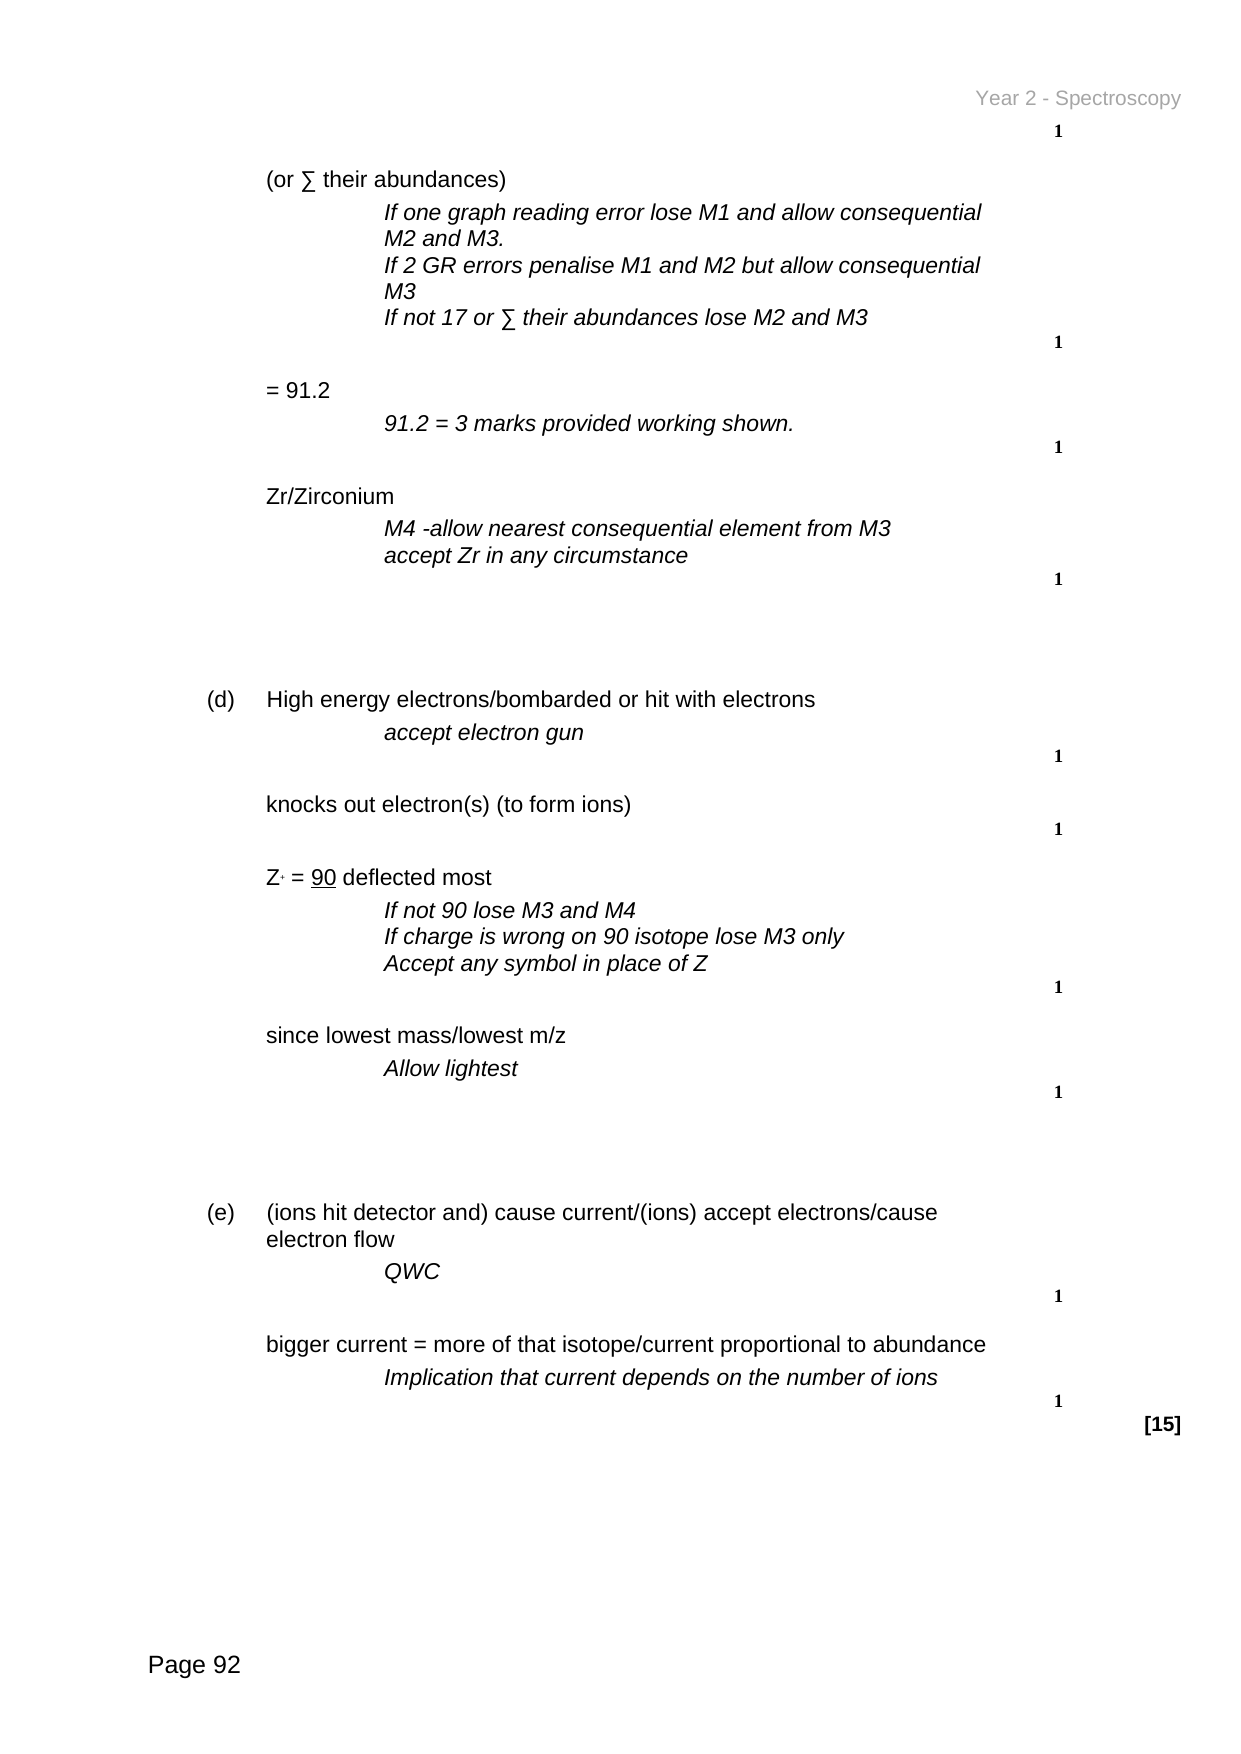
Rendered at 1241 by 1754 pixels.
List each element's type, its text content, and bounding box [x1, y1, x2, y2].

text knocks out electron(s) (to form ions) [266, 791, 1122, 818]
text If one graph reading error lose M1 and allow consequential M2 and M3. If 2 GR errors penalise M1 and M2 but allow consequential M3 If not 17 or ∑ their abundances lose M2 and M3 [384, 199, 1004, 331]
text Implication that current depends on the number of ions [384, 1364, 1004, 1390]
text 1 [148, 1390, 1063, 1412]
text If not 90 lose M3 and M4 If charge is wrong on 90 isotope lose M3 only Accept any symbol in place of Z [384, 897, 1004, 976]
text Allow lightest [384, 1055, 1004, 1081]
text 1 [148, 745, 1063, 766]
text 1 [148, 331, 1063, 352]
text 1 [148, 818, 1063, 839]
text 1 [148, 976, 1063, 997]
text since lowest mass/lowest m/z [266, 1022, 1122, 1049]
text (e) (ions hit detector and) cause current/(ions) accept electrons/cause electron flow [207, 1199, 1122, 1252]
text accept electron gun [384, 718, 1004, 745]
text Zr/Zirconium [266, 483, 1122, 509]
text Z+ = 90 deflected most [266, 864, 1122, 891]
text = 91.2 [266, 377, 1122, 404]
text QWC [384, 1258, 1004, 1284]
text bigger current = more of that isotope/current proportional to abundance [266, 1331, 1122, 1357]
text 1 [148, 568, 1063, 590]
text 1 [148, 1284, 1063, 1306]
text (or ∑ their abundances) [266, 166, 1122, 193]
text M4 -allow nearest consequential element from M3 accept Zr in any circumstance [384, 515, 1004, 568]
text 1 [148, 1081, 1063, 1103]
text 1 [148, 436, 1063, 458]
text 1 [148, 120, 1063, 141]
text 91.2 = 3 marks provided working shown. [384, 410, 1004, 436]
text (d) High energy electrons/bombarded or hit with electrons [207, 686, 1122, 712]
text [15] [148, 1412, 1181, 1436]
